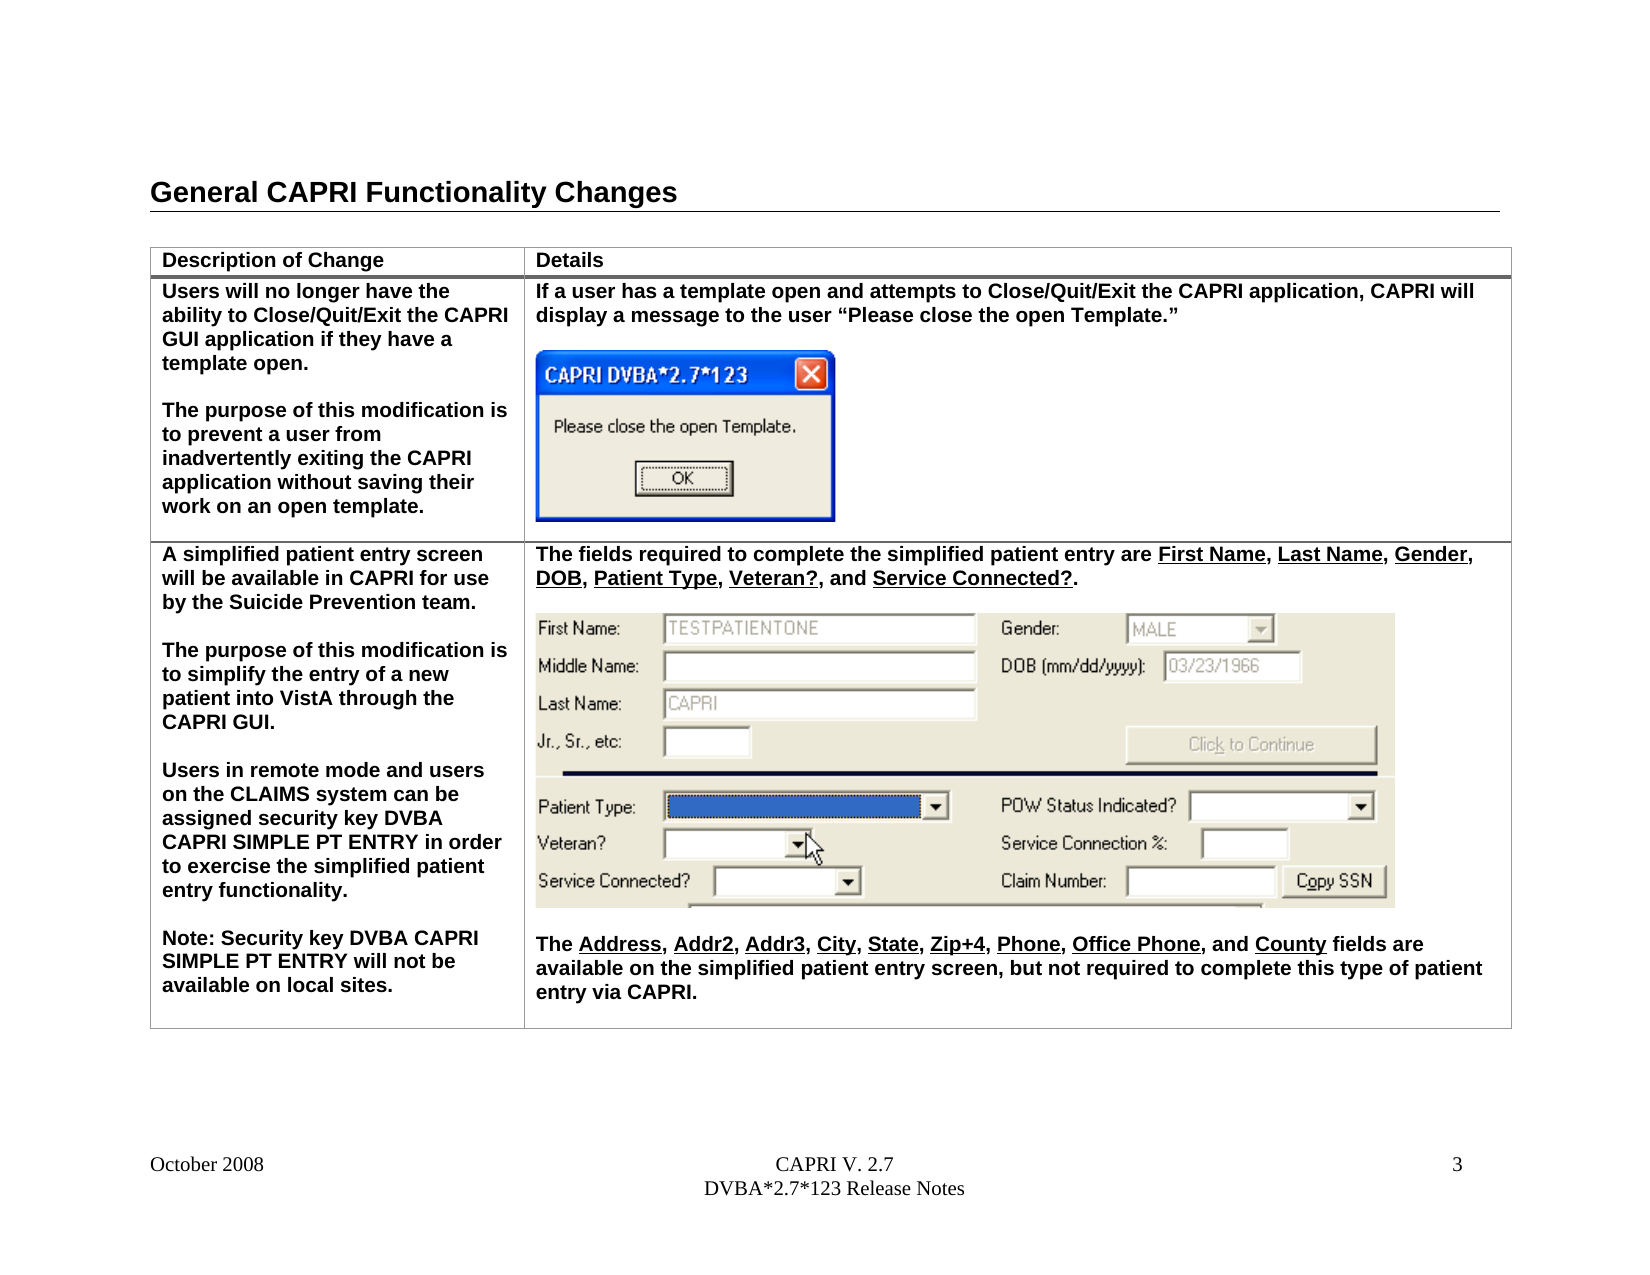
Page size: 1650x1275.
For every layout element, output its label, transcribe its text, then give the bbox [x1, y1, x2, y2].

table_cell The fields required to complete the simplified patient entry are First Name, Last Name, Gender, DOB, Patient Type, Veteran?, and Service Connected?. The Address, Addr2, Addr3, City, State, Zip+4, Phone, Office Phone, and County fields are available on the simplified patient entry screen, but not required to complete this type of patient entry via . [525, 543, 1511, 1028]
picture [535, 613, 1395, 908]
table_cell A simplified patient entry screen will be available in for use by the Suicide Prevention team. The purpose of this modification is to simplify the entry of a new patient into through the CAPRI GUI. Users in remote mode and users on the CLAIMS system can be assigned security key DVBA CAPRI SIMPLE PT ENTRY in order to exercise the simplified patient entry functionality. Note: Security key DVBA CAPRI SIMPLE PT ENTRY will not be available on local sites. [151, 543, 524, 1028]
table_header Details [525, 248, 1511, 275]
table_header Description of Change [151, 248, 524, 275]
table_cell Users will no longer have the ability to Close/Quit/Exit the CAPRI GUI application if they have a template open. The purpose of this modification is to prevent a user from inadvertently exiting the application without saving their work on an open template. [151, 279, 524, 541]
table_cell If a user has a template open and attempts to Close/Quit/Exit the CAPRI application, will display a message to the user “Please close the open Template.” [525, 279, 1511, 541]
picture [535, 350, 836, 522]
subtitle General CAPRI Functionality Changes [150, 175, 1500, 211]
